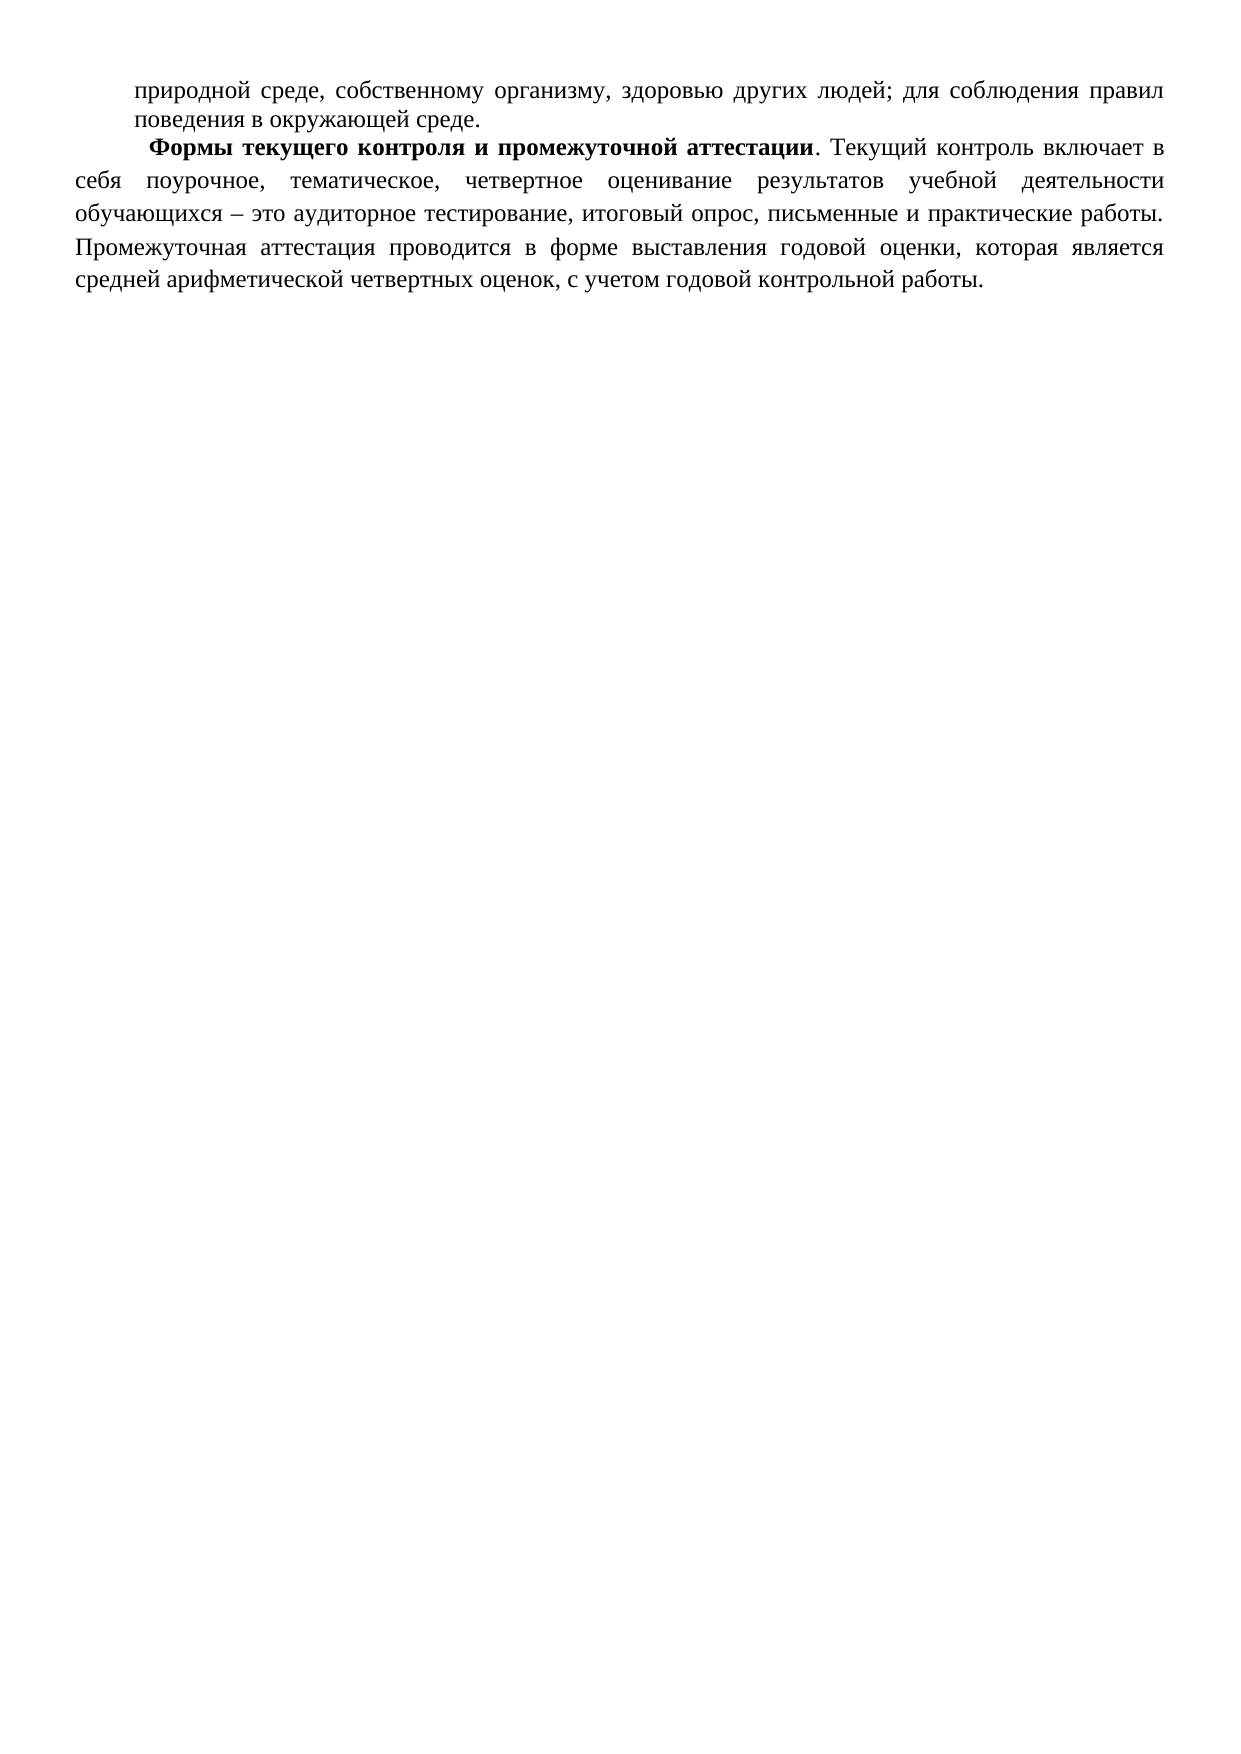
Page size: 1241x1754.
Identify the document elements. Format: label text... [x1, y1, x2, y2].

text Формы текущего контроля и промежуточной аттестации. Текущий контроль включает в себя поурочное, тематическое, четвертное оценивание результатов учебной деятельности обучающихся – это аудиторное тестирование, итоговый опрос, письменные и практические работы. Промежуточная аттестация проводится в форме выставления годовой оценки, которая является средней арифметической четвертных оценок, с учетом годовой контрольной работы. [75, 132, 1165, 293]
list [75, 75, 1165, 132]
